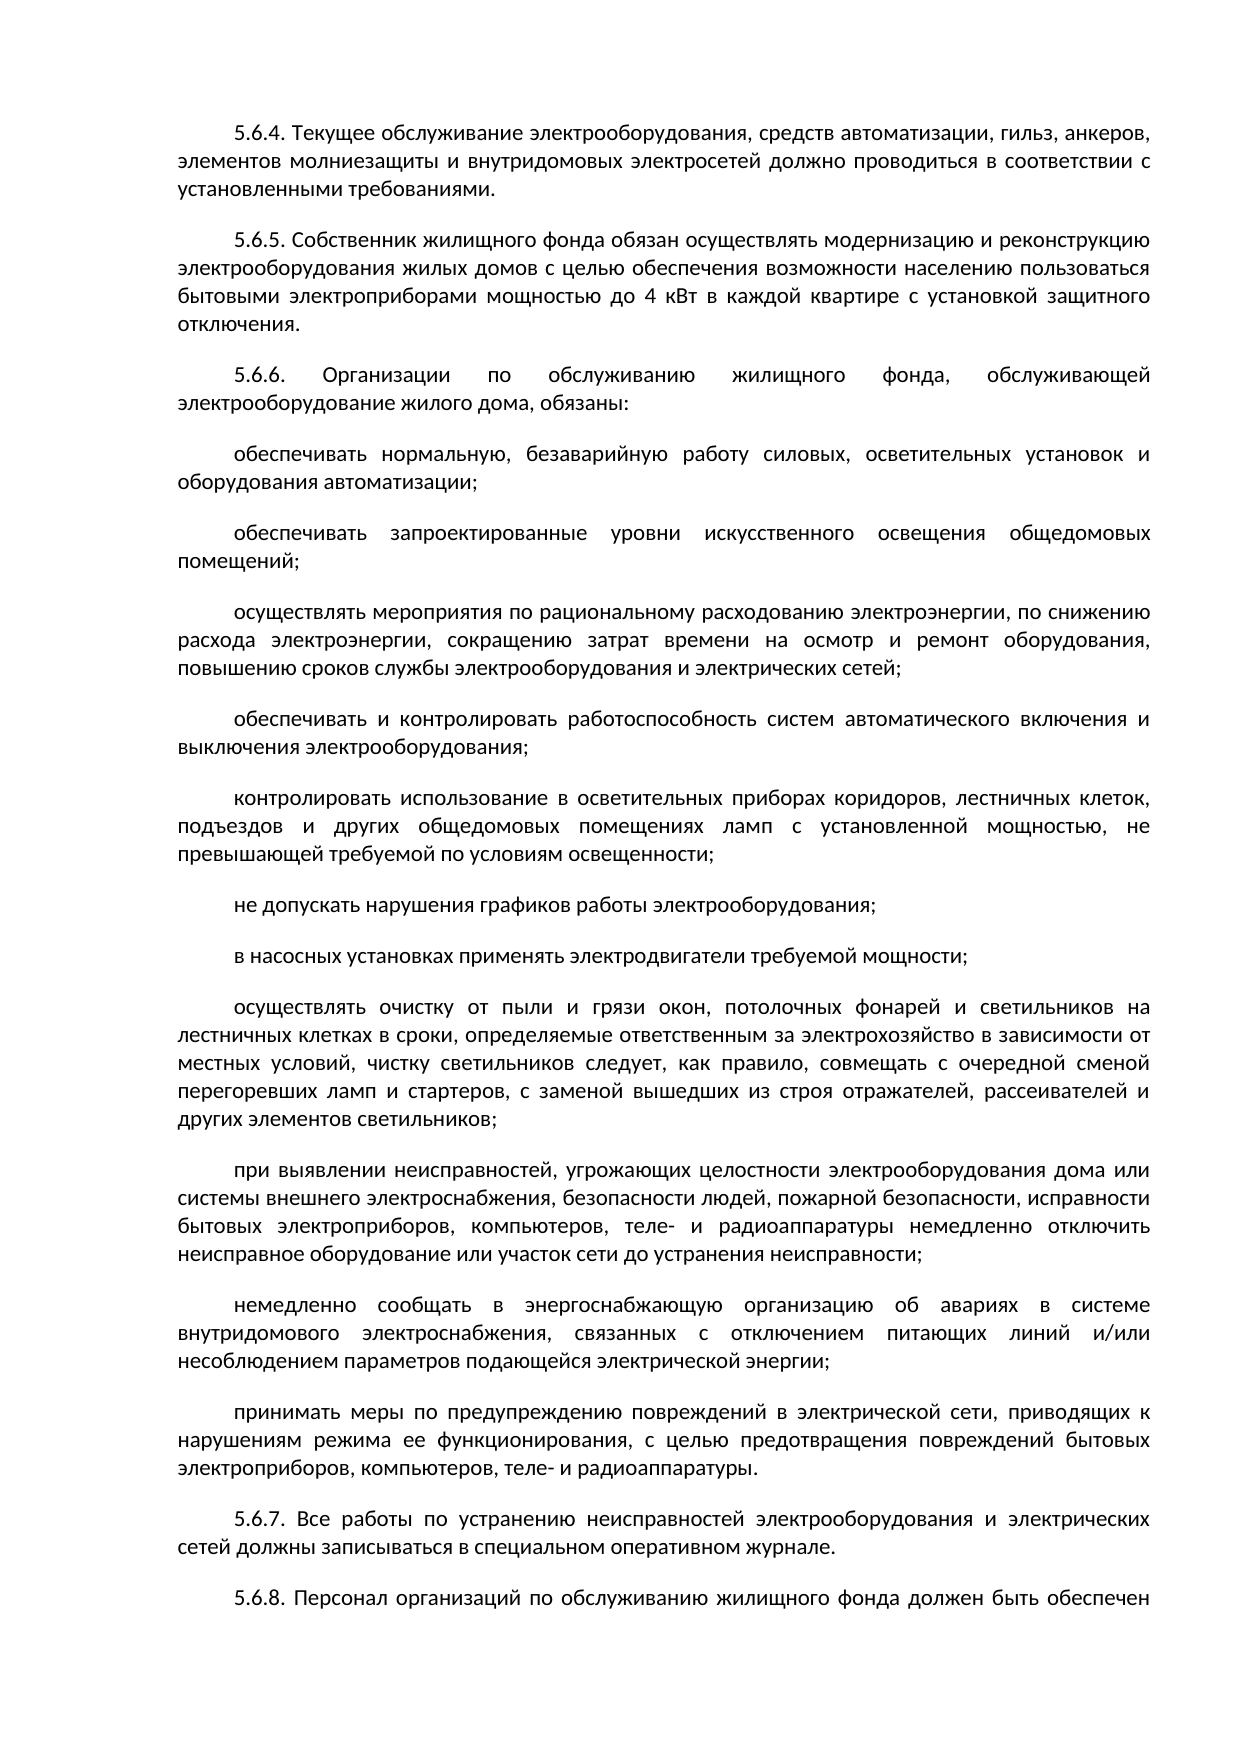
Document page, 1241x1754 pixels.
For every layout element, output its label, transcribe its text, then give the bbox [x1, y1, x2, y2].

text 5.6.4. Текущее обслуживание электрооборудования, средств автоматизации, гильз, анкеров, элементов молниезащиты и внутридомовых электросетей должно проводиться в соответствии с установленными требованиями. [177, 118, 1152, 202]
text не допускать нарушения графиков работы электрооборудования; [177, 890, 1152, 918]
text 5.6.6. Организации по обслуживанию жилищного фонда, обслуживающей электрооборудование жилого дома, обязаны: [177, 360, 1152, 416]
text обеспечивать нормальную, безаварийную работу силовых, осветительных установок и оборудования автоматизации; [177, 439, 1152, 495]
text 5.6.5. Собственник жилищного фонда обязан осуществлять модернизацию и реконструкцию электрооборудования жилых домов с целью обеспечения возможности населению пользоваться бытовыми электроприборами мощностью до 4 кВт в каждой квартире с установкой защитного отключения. [177, 225, 1152, 337]
text обеспечивать запроектированные уровни искусственного освещения общедомовых помещений; [177, 518, 1152, 574]
text при выявлении неисправностей, угрожающих целостности электрооборудования дома или системы внешнего электроснабжения, безопасности людей, пожарной безопасности, исправности бытовых электроприборов, компьютеров, теле- и радиоаппаратуры немедленно отключить неисправное оборудование или участок сети до устранения неисправности; [177, 1155, 1152, 1267]
text осуществлять мероприятия по рациональному расходованию электроэнергии, по снижению расхода электроэнергии, сокращению затрат времени на осмотр и ремонт оборудования, повышению сроков службы электрооборудования и электрических сетей; [177, 597, 1152, 681]
text в насосных установках применять электродвигатели требуемой мощности; [177, 941, 1152, 969]
text принимать меры по предупреждению повреждений в электрической сети, приводящих к нарушениям режима ее функционирования, с целью предотвращения повреждений бытовых электроприборов, компьютеров, теле- и радиоаппаратуры. [177, 1397, 1152, 1481]
text немедленно сообщать в энергоснабжающую организацию об авариях в системе внутридомового электроснабжения, связанных с отключением питающих линий и/или несоблюдением параметров подающейся электрической энергии; [177, 1290, 1152, 1374]
text обеспечивать и контролировать работоспособность систем автоматического включения и выключения электрооборудования; [177, 704, 1152, 760]
text контролировать использование в осветительных приборах коридоров, лестничных клеток, подъездов и других общедомовых помещениях ламп с установленной мощностью, не превышающей требуемой по условиям освещенности; [177, 783, 1152, 867]
text осуществлять очистку от пыли и грязи окон, потолочных фонарей и светильников на лестничных клетках в сроки, определяемые ответственным за электрохозяйство в зависимости от местных условий, чистку светильников следует, как правило, совмещать с очередной сменой перегоревших ламп и стартеров, с заменой вышедших из строя отражателей, рассеивателей и других элементов светильников; [177, 992, 1152, 1132]
text 5.6.7. Все работы по устранению неисправностей электрооборудования и электрических сетей должны записываться в специальном оперативном журнале. [177, 1504, 1152, 1560]
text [177, 1583, 1152, 1611]
